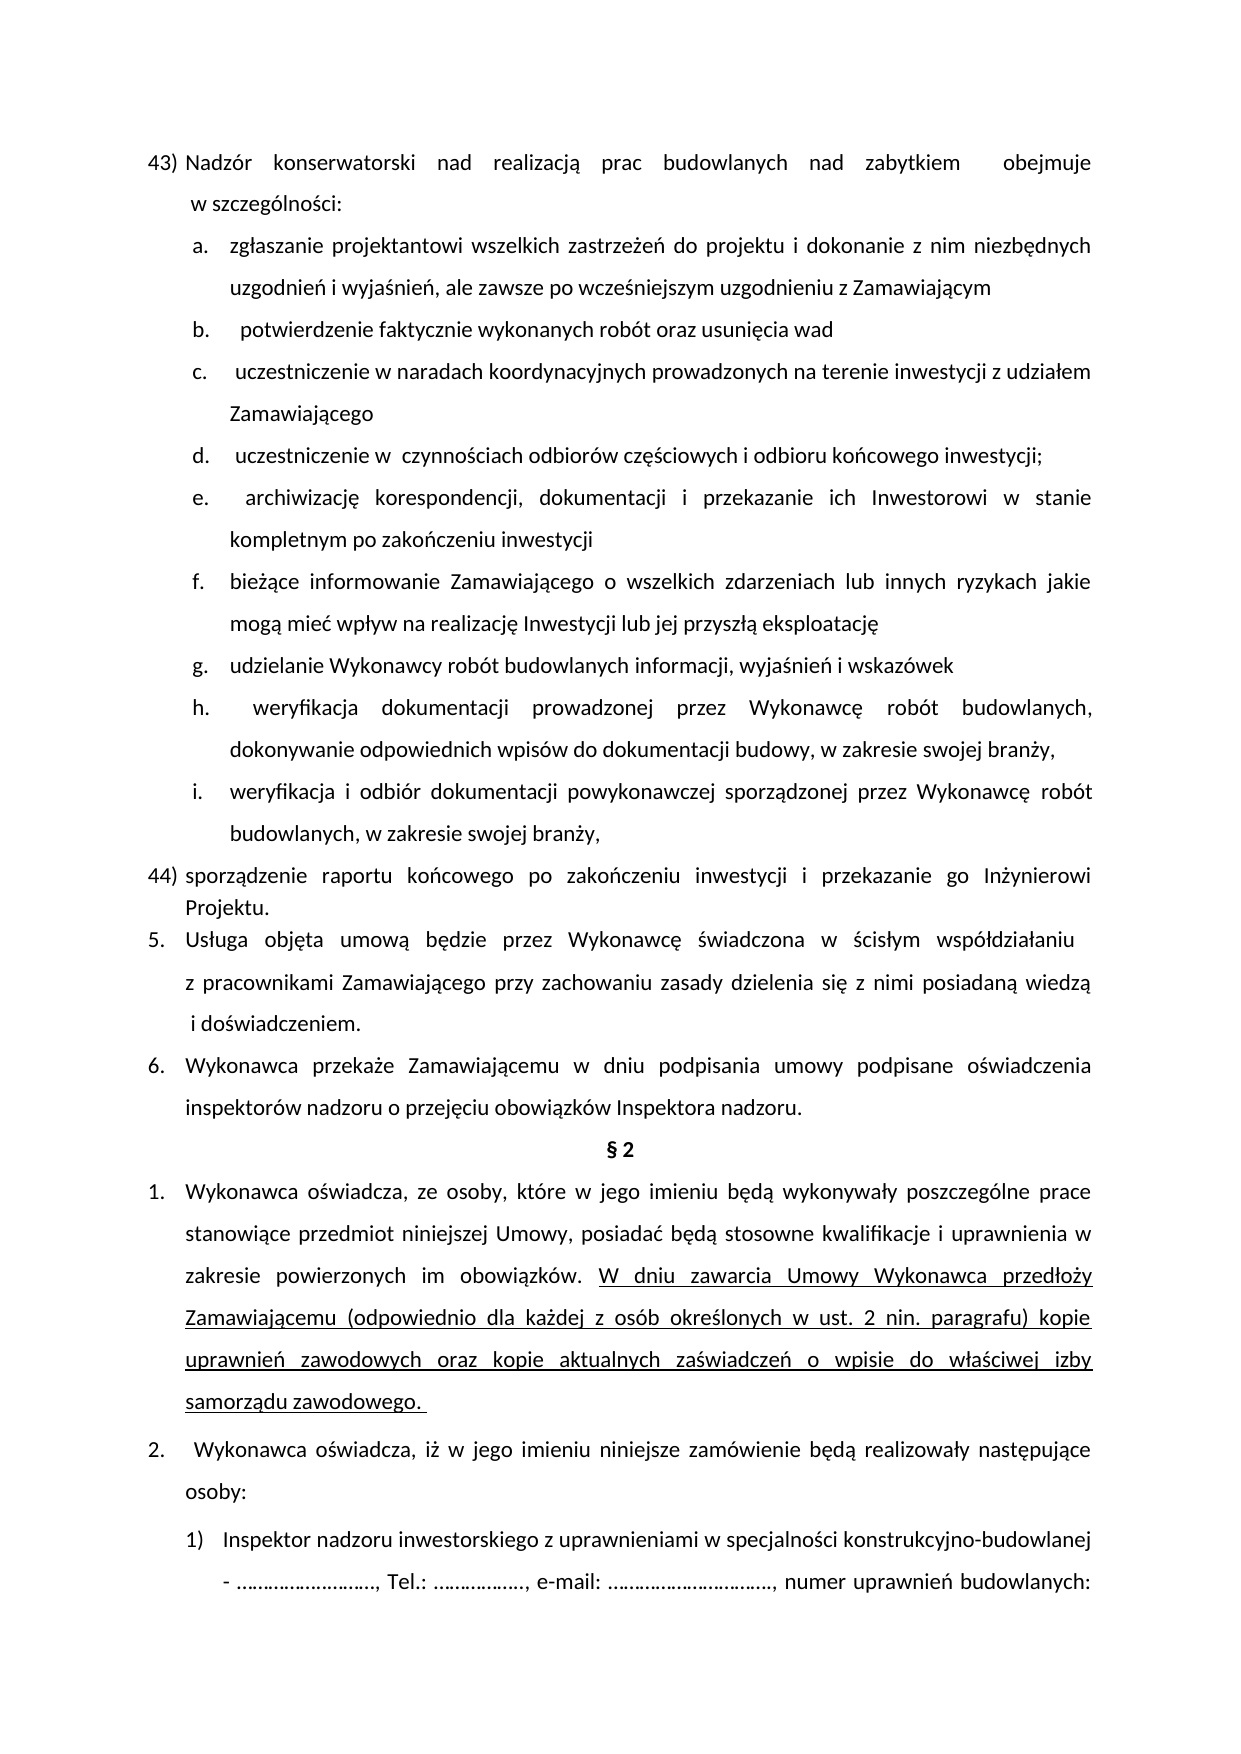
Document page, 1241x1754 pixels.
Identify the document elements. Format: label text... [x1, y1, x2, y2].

list sporządzenie raportu końcowego po zakończeniu inwestycji i przekazanie go Inżynierowi Projektu. [148, 861, 1093, 921]
list weryfikacja i odbiór dokumentacji powykonawczej sporządzonej przez Wykonawcę robót budowlanych, w zakresie swojej branży, [192, 777, 1093, 847]
list Wykonawca przekaże Zamawiającemu w dniu podpisania umowy podpisane oświadczenia inspektorów nadzoru o przejęciu obowiązków Inspektora nadzoru. [148, 1052, 1093, 1122]
list Nadzór konserwatorski nad realizacją prac budowlanych nad zabytkiem obejmuje w szczególności: [148, 148, 1093, 218]
list archiwizację korespondencji, dokumentacji i przekazanie ich Inwestorowi w stanie kompletnym po zakończeniu inwestycji [192, 483, 1093, 553]
list Wykonawca oświadcza, iż w jego imieniu niniejsze zamówienie będą realizowały następujące osoby: [148, 1435, 1093, 1505]
list zgłaszanie projektantowi wszelkich zastrzeżeń do projektu i dokonanie z nim niezbędnych uzgodnień i wyjaśnień, ale zawsze po wcześniejszym uzgodnieniu z Zamawiającym [192, 232, 1093, 302]
list bieżące informowanie Zamawiającego o wszelkich zdarzeniach lub innych ryzykach jakie mogą mieć wpływ na realizację Inwestycji lub jej przyszłą eksploatację [192, 567, 1093, 637]
list weryfikacja dokumentacji prowadzonej przez Wykonawcę robót budowlanych, dokonywanie odpowiednich wpisów do dokumentacji budowy, w zakresie swojej branży, [192, 693, 1093, 763]
list udzielanie Wykonawcy robót budowlanych informacji, wyjaśnień i wskazówek [192, 651, 1093, 679]
list uczestniczenie w naradach koordynacyjnych prowadzonych na terenie inwestycji z udziałem Zamawiającego [192, 357, 1093, 427]
list Wykonawca oświadcza, ze osoby, które w jego imieniu będą wykonywały poszczególne prace stanowiące przedmiot niniejszej Umowy, posiadać będą stosowne kwalifikacje i uprawnienia w zakresie powierzonych im obowiązków. W dniu zawarcia Umowy Wykonawca przedłoży Zamawiającemu (odpowiednio dla każdej z osób określonych w ust. 2 nin. paragrafu) kopie uprawnień zawodowych oraz kopie aktualnych zaświadczeń o wpisie do właściwej izby samorządu zawodowego. [148, 1177, 1093, 1415]
text § 2 [148, 1136, 1093, 1163]
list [185, 1525, 1093, 1595]
list Usługa objęta umową będzie przez Wykonawcę świadczona w ścisłym współdziałaniu z pracownikami Zamawiającego przy zachowaniu zasady dzielenia się z nimi posiadaną wiedzą i doświadczeniem. [148, 926, 1093, 1038]
list potwierdzenie faktycznie wykonanych robót oraz usunięcia wad [192, 316, 1093, 343]
list uczestniczenie w czynnościach odbiorów częściowych i odbioru końcowego inwestycji; [192, 441, 1093, 469]
